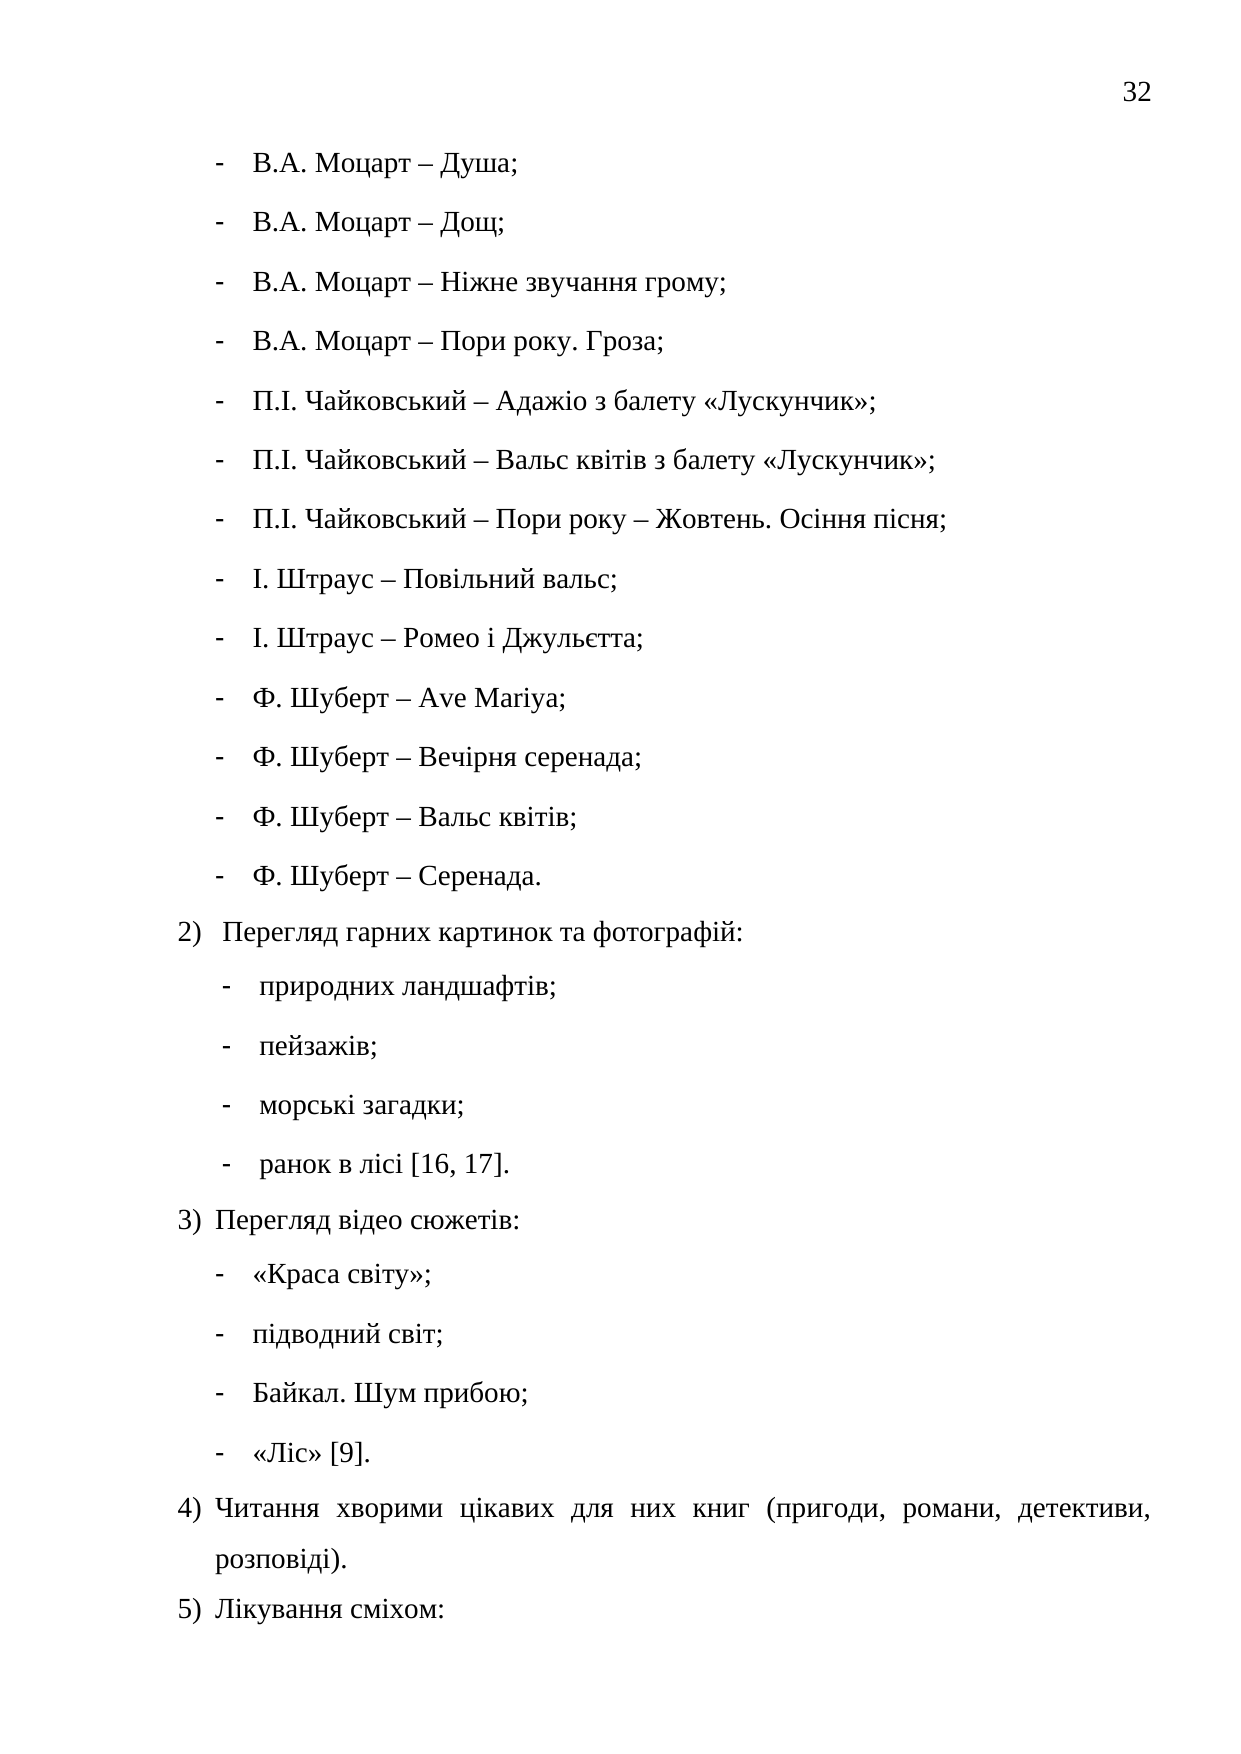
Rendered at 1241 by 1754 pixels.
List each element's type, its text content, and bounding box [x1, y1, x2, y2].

list підводний світ; [215, 1312, 1152, 1352]
list П.І. Чайковський – Вальс квітів з балету «Лускунчик»; [215, 438, 1152, 478]
list Ф. Шуберт – Ave Mariya; [215, 676, 1152, 716]
list Лікування сміхом: [177, 1591, 1152, 1625]
list Читання хворими цікавих для них книг (пригоди, романи, детективи, розповіді). [177, 1491, 1152, 1574]
list природних ландшафтів; [222, 964, 1152, 1004]
list морські загадки; [222, 1083, 1152, 1123]
list Ф. Шуберт – Вальс квітів; [215, 795, 1152, 835]
list Ф. Шуберт – Серенада. [215, 854, 1152, 894]
list «Ліс» [9]. [215, 1431, 1152, 1471]
list Перегляд гарних картинок та фотографій: [177, 914, 1152, 948]
list В.А. Моцарт – Пори року. Гроза; [215, 319, 1152, 359]
list П.І. Чайковський – Пори року – Жовтень. Осіння пісня; [215, 498, 1152, 537]
list В.А. Моцарт – Ніжне звучання грому; [215, 260, 1152, 299]
list Байкал. Шум прибою; [215, 1372, 1152, 1411]
list пейзажів; [222, 1024, 1152, 1063]
list Перегляд відео сюжетів: [177, 1202, 1152, 1236]
list І. Штраус – Ромео і Джульєтта; [215, 617, 1152, 656]
list В.А. Моцарт – Душа; [215, 141, 1152, 181]
list В.А. Моцарт – Дощ; [215, 200, 1152, 240]
list І. Штраус – Повільний вальс; [215, 557, 1152, 597]
list Ф. Шуберт – Вечірня серенада; [215, 736, 1152, 775]
list П.І. Чайковський – Адажіо з балету «Лускунчик»; [215, 379, 1152, 418]
list «Краса світу»; [215, 1253, 1152, 1292]
list ранок в лісі [16, 17]. [222, 1143, 1152, 1182]
